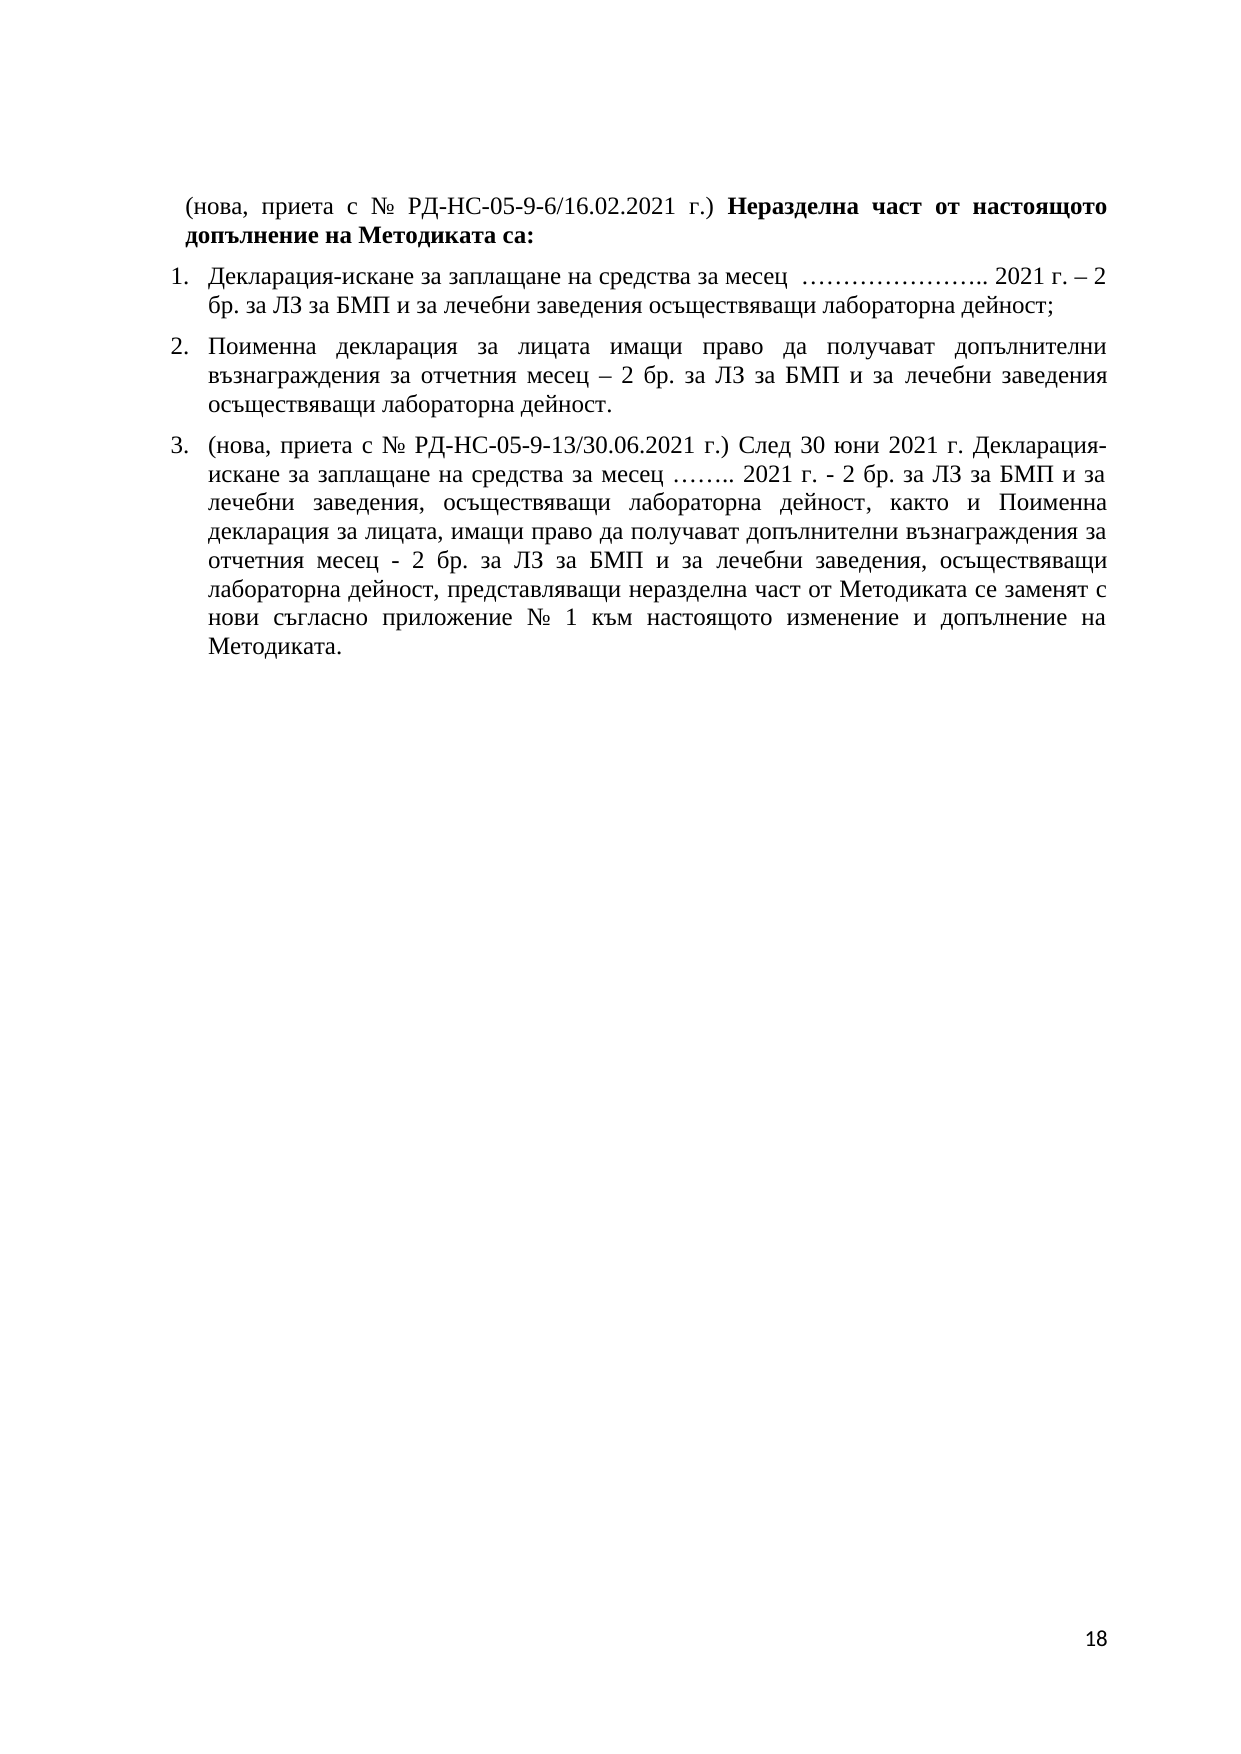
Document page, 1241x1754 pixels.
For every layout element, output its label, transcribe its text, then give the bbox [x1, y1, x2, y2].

list Декларация-искане за заплащане на средства за месец ………………….. 2021 г. – 2 бр. за ЛЗ за БМП и за лечебни заведения осъществяващи лабораторна дейност; [170, 261, 1107, 319]
list (нова, приета с № РД-НС-05-9-13/30.06.2021 г.) След 30 юни 2021 г. Декларация-искане за заплащане на средства за месец …….. 2021 г. - 2 бр. за ЛЗ за БМП и за лечебни заведения, осъществяващи лабораторна дейност, както и Поименна декларация за лицата, имащи право да получават допълнителни възнаграждения за отчетния месец - 2 бр. за ЛЗ за БМП и за лечебни заведения, осъществяващи лабораторна дейност, представляващи неразделна част от Методиката се заменят с нови съгласно приложение № 1 към настоящото изменение и допълнение на Методиката. [170, 430, 1107, 660]
list Поименна декларация за лицата имащи право да получават допълнителни възнаграждения за отчетния месец – 2 бр. за ЛЗ за БМП и за лечебни заведения осъществяващи лабораторна дейност. [170, 331, 1107, 417]
text (нова, приета с № РД-НС-05-9-6/16.02.2021 г.) Неразделна част от настоящото допълнение на Методиката са: [185, 191, 1107, 249]
